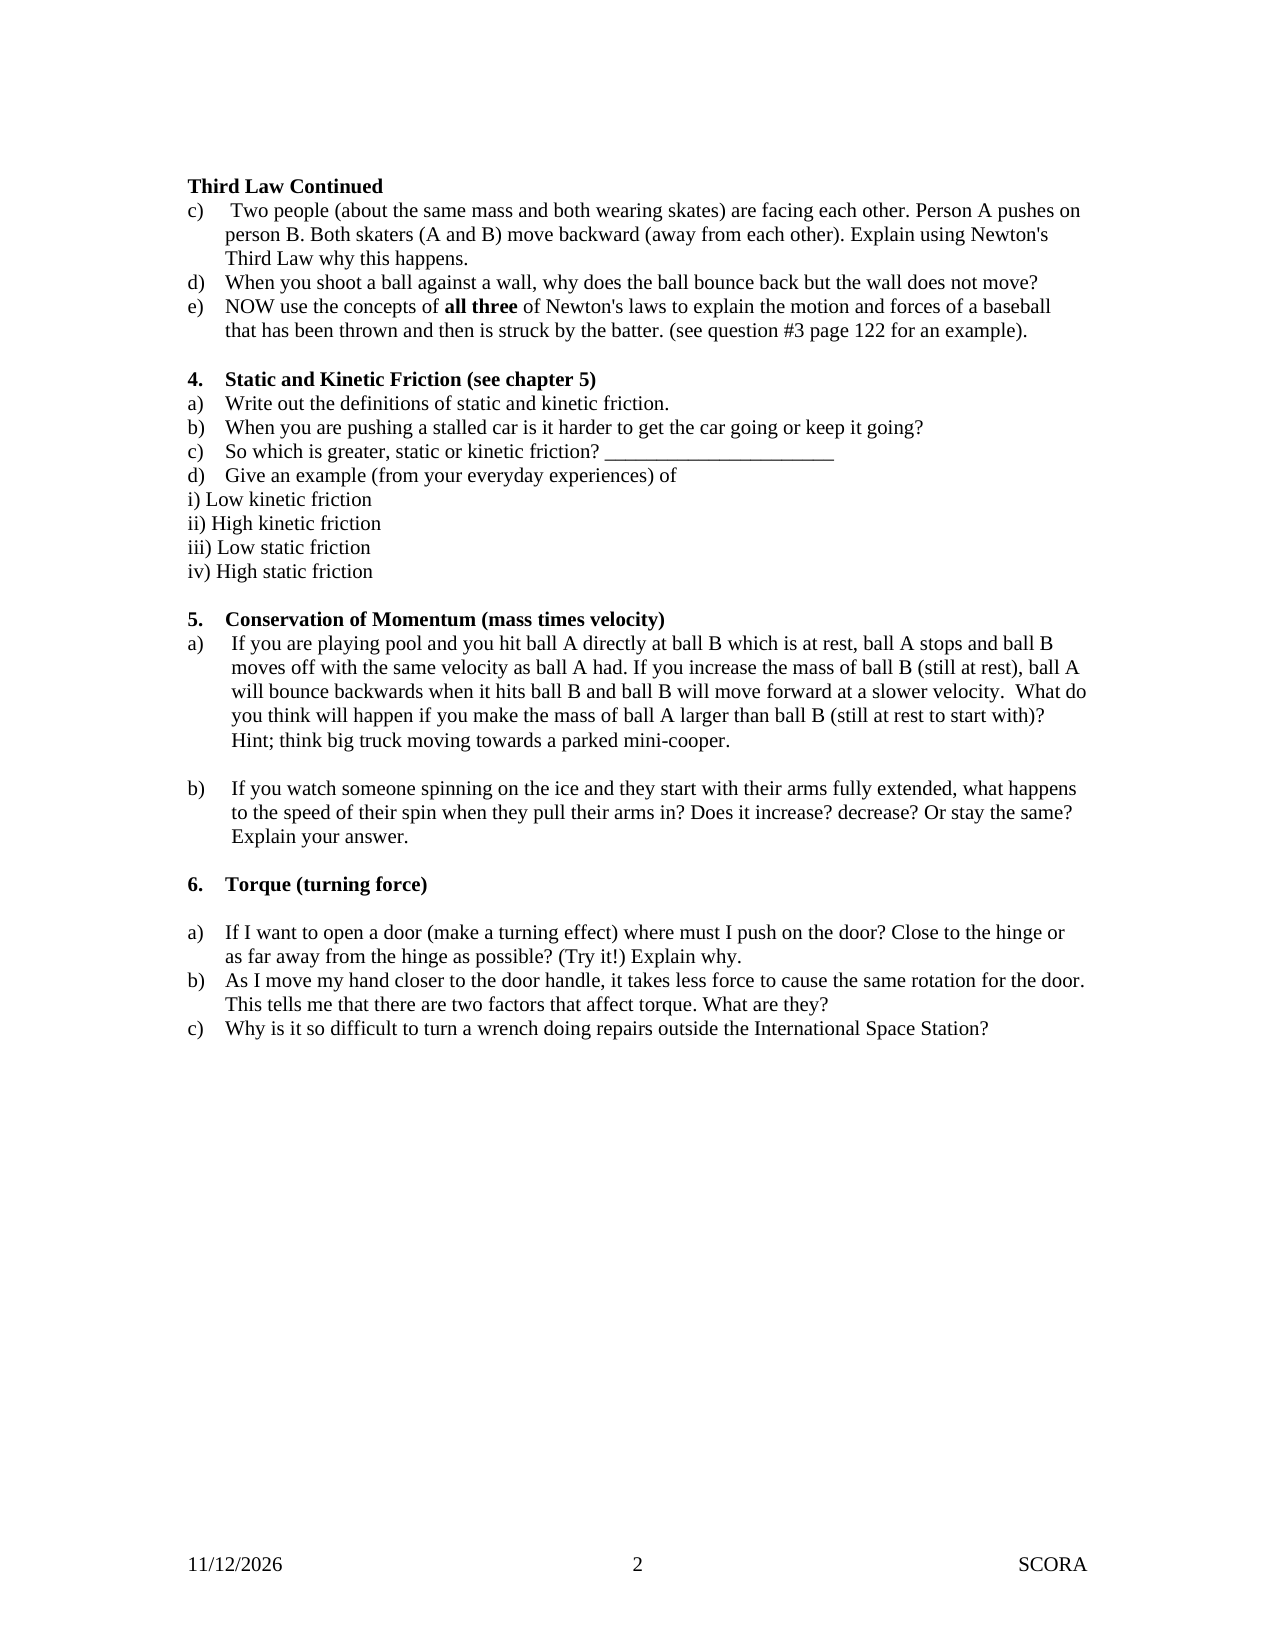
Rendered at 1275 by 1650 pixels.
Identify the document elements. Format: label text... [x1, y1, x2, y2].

list When you are pushing a stalled car is it harder to get the car going or keep it going? [187, 415, 1087, 439]
list Why is it so difficult to turn a wrench doing repairs outside the International Space Station? [187, 1016, 1087, 1040]
list When you shoot a ball against a wall, why does the ball bounce back but the wall does not move? [187, 270, 1087, 294]
list Give an example (from your everyday experiences) of [187, 463, 1087, 487]
text i) Low kinetic friction [187, 487, 1087, 511]
text Third Law Continued [187, 174, 1087, 198]
list NOW use the concepts of all three of Newton's laws to explain the motion and forces of a baseball that has been thrown and then is struck by the batter. (see question #3 page 122 for an example). [187, 294, 1087, 342]
list As I move my hand closer to the door handle, it takes less force to cause the same rotation for the door. This tells me that there are two factors that affect torque. What are they? [187, 968, 1087, 1016]
list If you watch someone spinning on the ice and they start with their arms fully extended, what happens to the speed of their spin when they pull their arms in? Does it increase? decrease? Or stay the same? Explain your answer. [187, 776, 1087, 848]
text iii) Low static friction [187, 535, 1087, 559]
list Write out the definitions of static and kinetic friction. [187, 391, 1087, 415]
list If you are playing pool and you hit ball A directly at ball B which is at rest, ball A stops and ball B moves off with the same velocity as ball A had. If you increase the mass of ball B (still at rest), ball A will bounce backwards when it hits ball B and ball B will move forward at a slower velocity. What do you think will happen if you make the mass of ball A larger than ball B (still at rest to start with)? Hint; think big truck moving towards a parked mini-cooper. [187, 631, 1087, 752]
list So which is greater, static or kinetic friction? ______________________ [187, 439, 1087, 463]
list Torque (turning force) [187, 872, 1087, 896]
list If I want to open a door (make a turning effect) where must I push on the door? Close to the hinge or as far away from the hinge as possible? (Try it!) Explain why. [187, 920, 1087, 968]
text ii) High kinetic friction [187, 511, 1087, 535]
list Conservation of Momentum (mass times velocity) [187, 607, 1087, 631]
list Two people (about the same mass and both wearing skates) are facing each other. Person A pushes on person B. Both skaters (A and B) move backward (away from each other). Explain using Newton's Third Law why this happens. [187, 198, 1087, 270]
list Static and Kinetic Friction (see chapter 5) [187, 367, 1087, 391]
text iv) High static friction [187, 559, 1087, 583]
